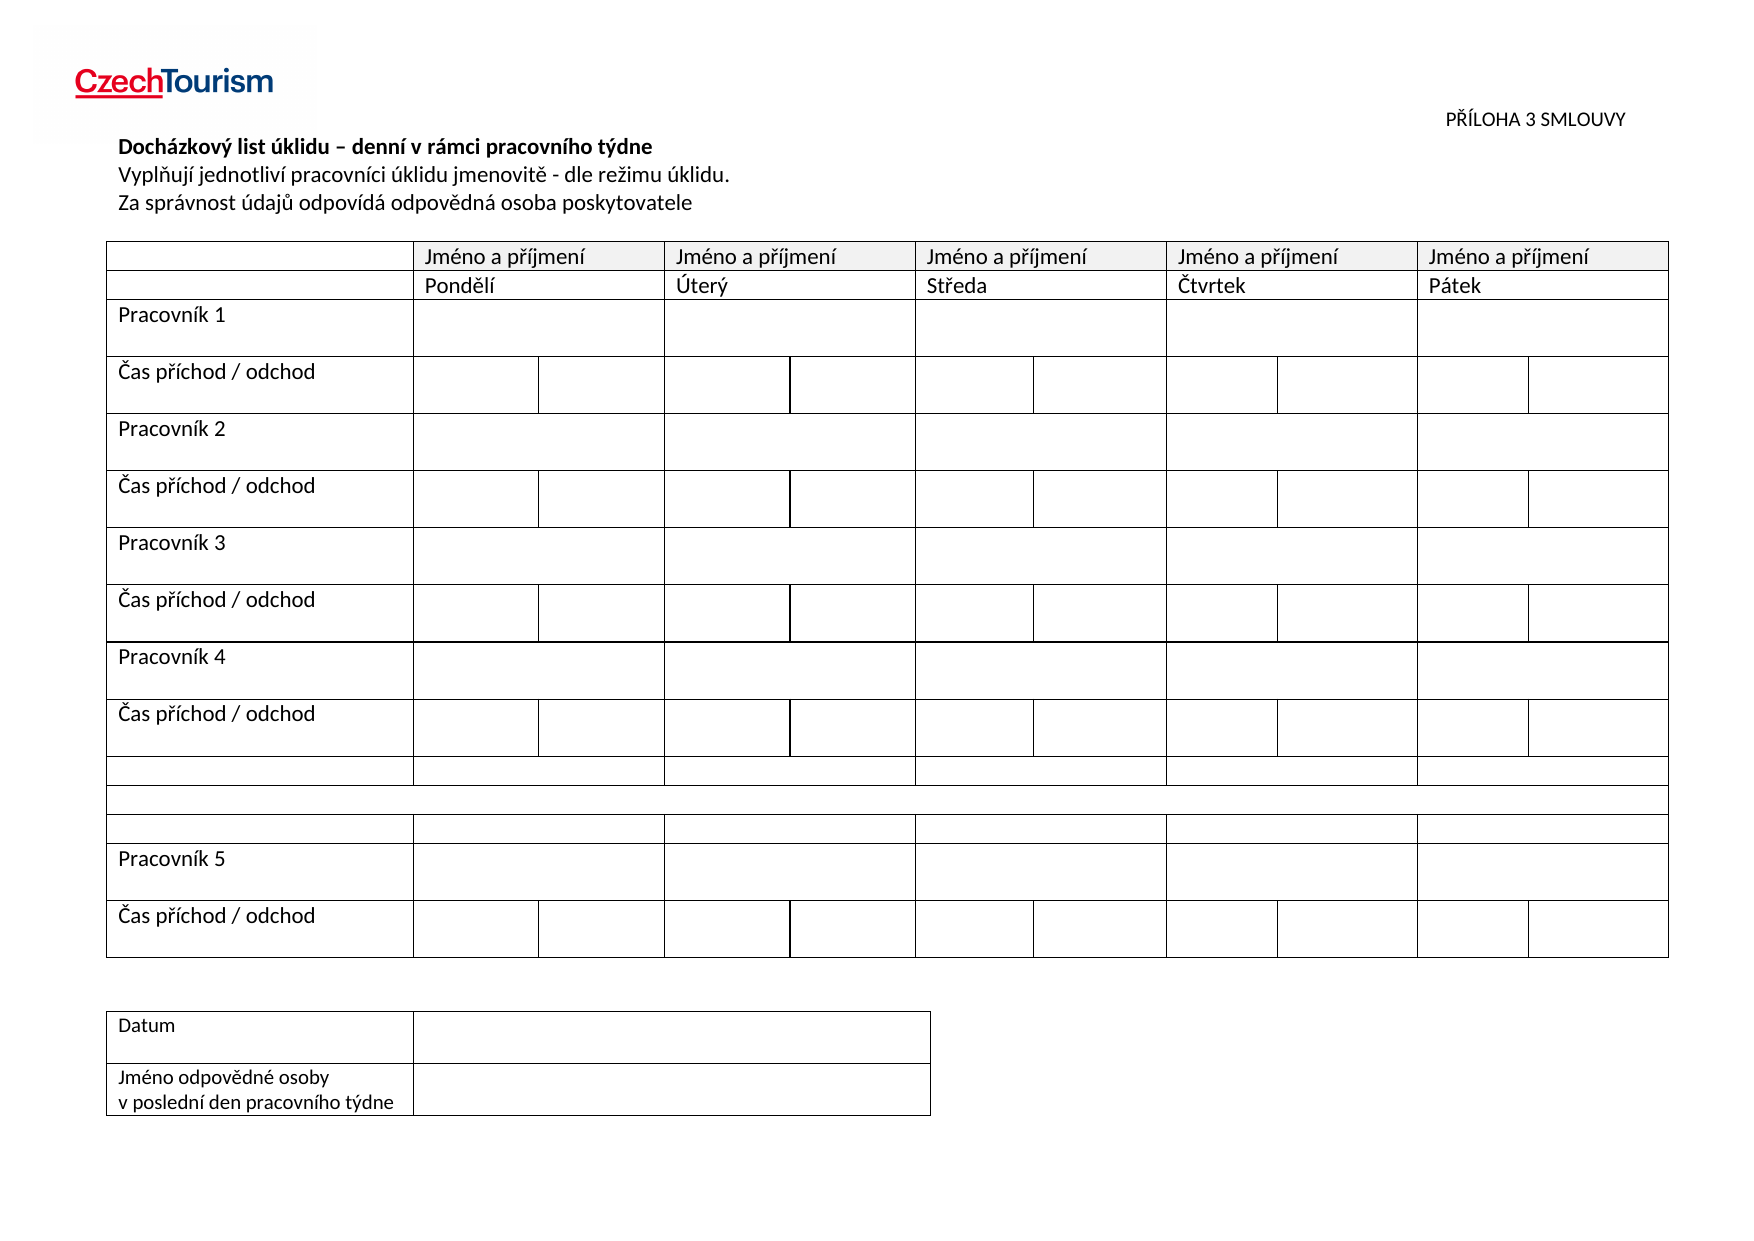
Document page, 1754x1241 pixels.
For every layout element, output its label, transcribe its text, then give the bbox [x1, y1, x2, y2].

table_cell [1167, 471, 1277, 527]
table_cell [107, 271, 413, 299]
table_cell [1278, 700, 1417, 756]
table_cell [791, 901, 915, 957]
table_cell [414, 643, 664, 698]
table_cell [665, 901, 789, 957]
table_cell [107, 815, 413, 843]
table_cell [414, 300, 664, 356]
table_cell [791, 585, 915, 641]
table_cell [665, 414, 915, 470]
table_cell Pracovník 1 [107, 300, 413, 356]
table_cell [1418, 357, 1528, 413]
table_cell [414, 815, 664, 843]
table_cell [414, 901, 538, 957]
table_cell Úterý [665, 271, 915, 299]
table_cell [539, 471, 664, 527]
table_cell [1167, 643, 1417, 698]
table_cell [1529, 471, 1668, 527]
table_cell [539, 700, 664, 756]
table_cell [1034, 901, 1166, 957]
table_cell [1034, 357, 1166, 413]
table_cell [665, 585, 789, 641]
table_cell [1167, 757, 1417, 785]
table_cell [107, 757, 413, 785]
table_cell [1418, 300, 1668, 356]
table_cell [1418, 700, 1528, 756]
table_cell Pátek [1418, 271, 1668, 299]
table_header [107, 242, 413, 270]
table_cell [665, 300, 915, 356]
table_cell Čtvrtek [1167, 271, 1417, 299]
table_cell [916, 700, 1033, 756]
table_cell [665, 528, 915, 584]
table_cell Čas příchod / odchod [107, 357, 413, 413]
table_cell [414, 700, 538, 756]
table_cell [1167, 414, 1417, 470]
table_cell [1034, 585, 1166, 641]
table_cell [916, 357, 1033, 413]
table_cell [414, 757, 664, 785]
table_cell [665, 357, 789, 413]
table_cell [916, 300, 1166, 356]
table_cell [1418, 528, 1668, 584]
table_cell [791, 700, 915, 756]
table_cell [916, 901, 1033, 957]
text Vyplňují jednotliví pracovníci úklidu jmenovitě - dle režimu úklidu. [118, 160, 1677, 188]
table_cell [414, 471, 538, 527]
table_cell [1167, 528, 1417, 584]
table_cell Pondělí [414, 271, 664, 299]
table_cell [1418, 585, 1528, 641]
table_cell [1167, 901, 1277, 957]
table_cell Pracovník 4 [107, 643, 413, 698]
table_cell [665, 844, 915, 900]
table_cell Jméno odpovědné osoby v poslední den pracovního týdne [107, 1064, 413, 1115]
table_cell [414, 1064, 930, 1115]
table_cell [1418, 757, 1668, 785]
table_cell [665, 471, 789, 527]
table_cell Čas příchod / odchod [107, 700, 413, 756]
table_cell [1167, 700, 1277, 756]
table_cell Čas příchod / odchod [107, 585, 413, 641]
table_cell Pracovník 2 [107, 414, 413, 470]
table_cell [414, 528, 664, 584]
table_cell [107, 786, 1668, 814]
table_cell [1278, 585, 1417, 641]
table_cell [1418, 844, 1668, 900]
table_cell [916, 643, 1166, 698]
table_cell [916, 757, 1166, 785]
table_header Jméno a příjmení [916, 242, 1166, 270]
table_cell [916, 815, 1166, 843]
table_cell [1529, 357, 1668, 413]
table_cell [1529, 700, 1668, 756]
table_cell Středa [916, 271, 1166, 299]
table_cell [791, 357, 915, 413]
table_cell [665, 700, 789, 756]
table_cell [414, 357, 538, 413]
table_cell [916, 414, 1166, 470]
table_cell Pracovník 3 [107, 528, 413, 584]
table_cell [665, 757, 915, 785]
table_cell [1167, 357, 1277, 413]
table_cell [916, 471, 1033, 527]
table_cell [1167, 300, 1417, 356]
table_cell [1167, 585, 1277, 641]
table_cell [916, 585, 1033, 641]
table_cell [1418, 643, 1668, 698]
table_cell [1167, 815, 1417, 843]
table_cell [665, 643, 915, 698]
table_cell [1034, 471, 1166, 527]
table_cell [1167, 844, 1417, 900]
table_header Jméno a příjmení [414, 242, 664, 270]
table_cell [539, 357, 664, 413]
table_cell [791, 471, 915, 527]
table_cell [1278, 471, 1417, 527]
table_header Jméno a příjmení [1167, 242, 1417, 270]
table_cell Čas příchod / odchod [107, 471, 413, 527]
table_header Datum [107, 1012, 413, 1063]
table_cell Čas příchod / odchod [107, 901, 413, 957]
table_cell [1418, 815, 1668, 843]
table_cell [414, 585, 538, 641]
text Za správnost údajů odpovídá odpovědná osoba poskytovatele [118, 188, 1677, 216]
table_cell [1418, 471, 1528, 527]
table_cell [1529, 585, 1668, 641]
table_cell [665, 815, 915, 843]
table_cell [1529, 901, 1668, 957]
table_cell [1278, 357, 1417, 413]
text PŘÍLOHA 3 SMLOUVY [118, 106, 1677, 132]
table_cell [414, 844, 664, 900]
table_cell [1418, 414, 1668, 470]
table_cell [1278, 901, 1417, 957]
picture [32, 25, 318, 144]
table_cell [1034, 700, 1166, 756]
table_cell [539, 901, 664, 957]
table_cell [414, 414, 664, 470]
table_header [414, 1012, 930, 1063]
table_header Jméno a příjmení [665, 242, 915, 270]
table_cell Pracovník 5 [107, 844, 413, 900]
table_cell [916, 844, 1166, 900]
table_header Jméno a příjmení [1418, 242, 1668, 270]
table_cell [539, 585, 664, 641]
table_cell [916, 528, 1166, 584]
text Docházkový list úklidu – denní v rámci pracovního týdne [118, 132, 1677, 160]
table_cell [1418, 901, 1528, 957]
